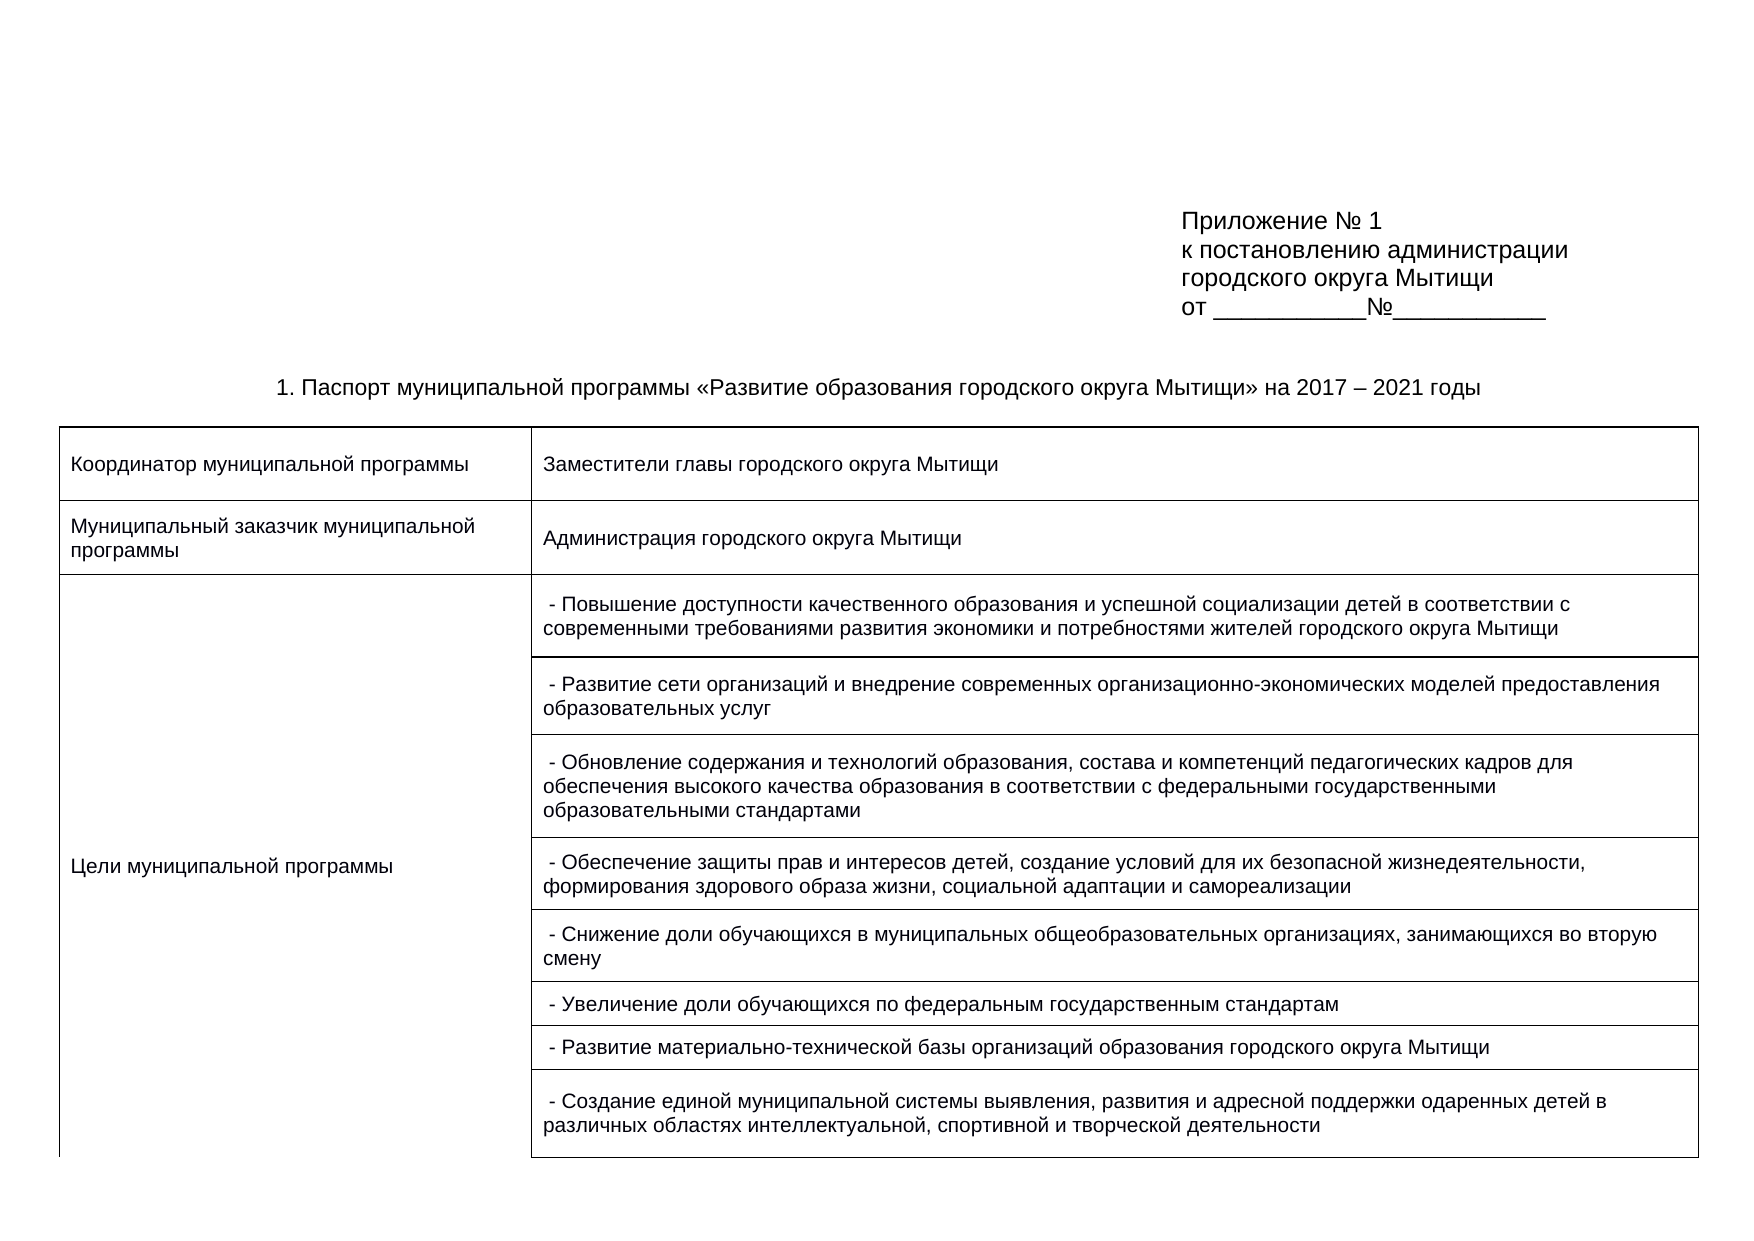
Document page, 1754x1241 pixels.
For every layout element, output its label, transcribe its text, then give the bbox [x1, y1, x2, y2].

table_cell Муниципальный заказчик муниципальной программы [60, 501, 531, 574]
table_cell - Снижение доли обучающихся в муниципальных общеобразовательных организациях, занимающихся во вторую смену [532, 910, 1698, 981]
table_cell - Увеличение доли обучающихся по федеральным государственным стандартам [532, 982, 1698, 1025]
text Приложение № 1 [708, 206, 1639, 235]
table_cell Администрация городского округа Мытищи [532, 501, 1698, 574]
table_header Координатор муниципальной программы [60, 428, 531, 500]
table_cell - Повышение доступности качественного образования и успешной социализации детей в соответствии с современными требованиями развития экономики и потребностями жителей городского округа Мытищи [532, 575, 1698, 656]
text 1. Паспорт муниципальной программы «Развитие образования городского округа Мытищи» на 2017 – 2021 годы [118, 374, 1639, 400]
table_header Заместители главы городского округа Мытищи [532, 428, 1698, 500]
table_cell - Обеспечение защиты прав и интересов детей, создание условий для их безопасной жизнедеятельности, формирования здорового образа жизни, социальной адаптации и самореализации [532, 838, 1698, 909]
text к постановлению администрации городского округа Мытищи [1181, 235, 1639, 292]
table_cell - Обновление содержания и технологий образования, состава и компетенций педагогических кадров для обеспечения высокого качества образования в соответствии с федеральными государственными образовательными стандартами [532, 735, 1698, 837]
table_cell - Развитие сети организаций и внедрение современных организационно-экономических моделей предоставления образовательных услуг [532, 658, 1698, 734]
text от ___________№___________ [708, 292, 1639, 321]
table_cell - Развитие материально-технической базы организаций образования городского округа Мытищи [532, 1026, 1698, 1069]
table_cell Цели муниципальной программы [60, 575, 531, 1157]
table_cell - Создание единой муниципальной системы выявления, развития и адресной поддержки одаренных детей в различных областях интеллектуальной, спортивной и творческой деятельности [532, 1070, 1698, 1157]
